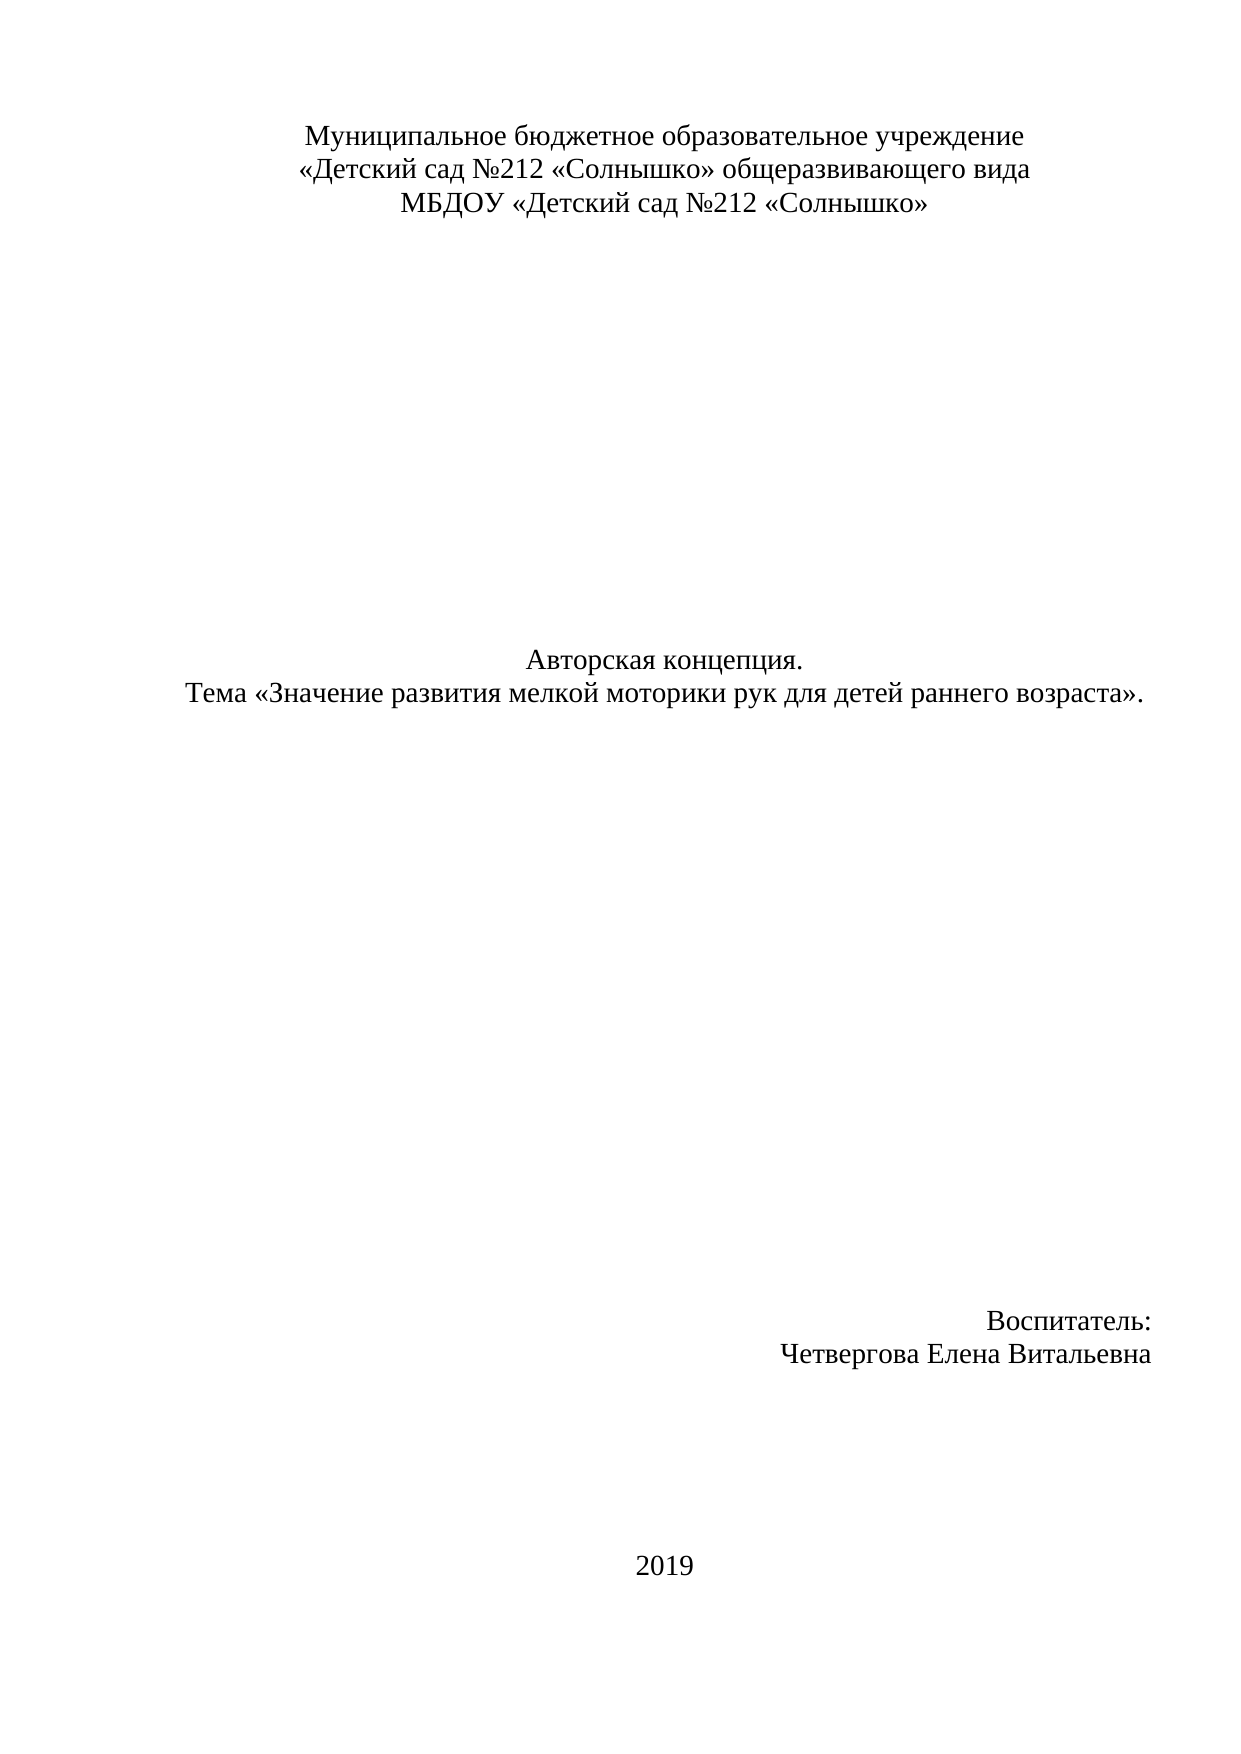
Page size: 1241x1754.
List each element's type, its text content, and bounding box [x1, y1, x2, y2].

text МБДОУ «Детский сад №212 «Солнышко» [177, 185, 1152, 219]
text Авторская концепция. [177, 642, 1152, 676]
text Четвергова Елена Витальевна [177, 1336, 1152, 1370]
text «Детский сад №212 «Солнышко» общеразвивающего вида [177, 152, 1152, 185]
text Тема «Значение развития мелкой моторики рук для детей раннего возраста». [177, 676, 1152, 709]
text 2019 [177, 1548, 1152, 1582]
text Воспитатель: [177, 1303, 1152, 1336]
text Муниципальное бюджетное образовательное учреждение [177, 118, 1152, 152]
